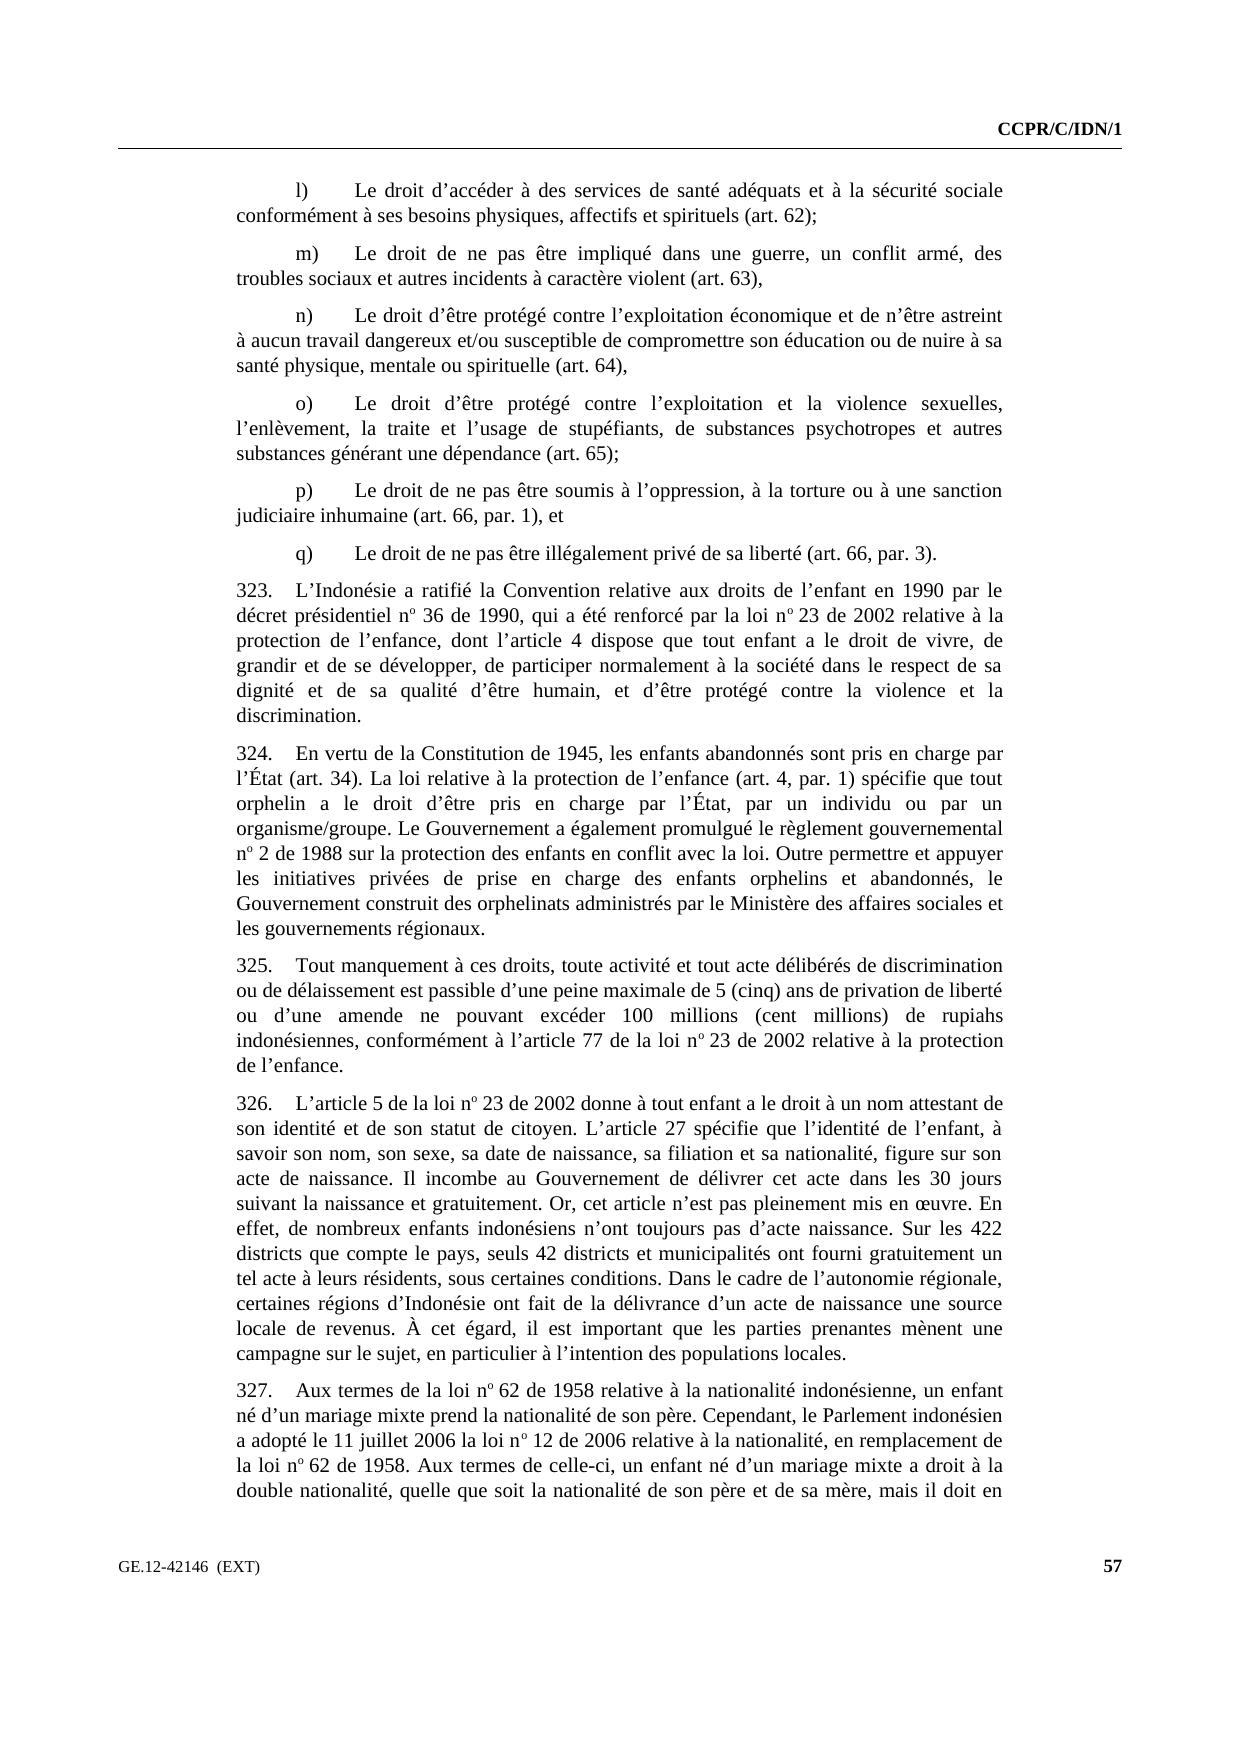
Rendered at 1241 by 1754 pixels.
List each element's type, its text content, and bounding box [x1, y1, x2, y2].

text q) Le droit de ne pas être illégalement privé de sa liberté (art. 66, par. 3). [236, 540, 1004, 565]
text 324. En vertu de la Constitution de 1945, les enfants abandonnés sont pris en charge par l’État (art. 34). La loi relative à la protection de l’enfance (art. 4, par. 1) spécifie que tout orphelin a le droit d’être pris en charge par l’État, par un individu ou par un organisme/groupe. Le Gouvernement a également promulgué le règlement gouvernemental no 2 de 1988 sur la protection des enfants en conflit avec la loi. Outre permettre et appuyer les initiatives privées de prise en charge des enfants orphelins et abandonnés, le Gouvernement construit des orphelinats administrés par le Ministère des affaires sociales et les gouvernements régionaux. [236, 740, 1004, 940]
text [236, 1377, 1004, 1502]
text p) Le droit de ne pas être soumis à l’oppression, à la torture ou à une sanction judiciaire inhumaine (art. 66, par. 1), et [236, 477, 1004, 527]
text 323. L’Indonésie a ratifié la Convention relative aux droits de l’enfant en 1990 par le décret présidentiel no 36 de 1990, qui a été renforcé par la loi no 23 de 2002 relative à la protection de l’enfance, dont l’article 4 dispose que tout enfant a le droit de vivre, de grandir et de se développer, de participer normalement à la société dans le respect de sa dignité et de sa qualité d’être humain, et d’être protégé contre la violence et la discrimination. [236, 577, 1004, 727]
text m) Le droit de ne pas être impliqué dans une guerre, un conflit armé, des troubles sociaux et autres incidents à caractère violent (art. 63), [236, 240, 1004, 290]
text 325. Tout manquement à ces droits, toute activité et tout acte délibérés de discrimination ou de délaissement est passible d’une peine maximale de 5 (cinq) ans de privation de liberté ou d’une amende ne pouvant excéder 100 millions (cent millions) de rupiahs indonésiennes, conformément à l’article 77 de la loi no 23 de 2002 relative à la protection de l’enfance. [236, 952, 1004, 1077]
text n) Le droit d’être protégé contre l’exploitation économique et de n’être astreint à aucun travail dangereux et/ou susceptible de compromettre son éducation ou de nuire à sa santé physique, mentale ou spirituelle (art. 64), [236, 302, 1004, 377]
text 326. L’article 5 de la loi no 23 de 2002 donne à tout enfant a le droit à un nom attestant de son identité et de son statut de citoyen. L’article 27 spécifie que l’identité de l’enfant, à savoir son nom, son sexe, sa date de naissance, sa filiation et sa nationalité, figure sur son acte de naissance. Il incombe au Gouvernement de délivrer cet acte dans les 30 jours suivant la naissance et gratuitement. Or, cet article n’est pas pleinement mis en œuvre. En effet, de nombreux enfants indonésiens n’ont toujours pas d’acte naissance. Sur les 422 districts que compte le pays, seuls 42 districts et municipalités ont fourni gratuitement un tel acte à leurs résidents, sous certaines conditions. Dans le cadre de l’autonomie régionale, certaines régions d’Indonésie ont fait de la délivrance d’un acte de naissance une source locale de revenus. À cet égard, il est important que les parties prenantes mènent une campagne sur le sujet, en particulier à l’intention des populations locales. [236, 1090, 1004, 1365]
text l) Le droit d’accéder à des services de santé adéquats et à la sécurité sociale conformément à ses besoins physiques, affectifs et spirituels (art. 62); [236, 177, 1004, 227]
text o) Le droit d’être protégé contre l’exploitation et la violence sexuelles, l’enlèvement, la traite et l’usage de stupéfiants, de substances psychotropes et autres substances générant une dépendance (art. 65); [236, 390, 1004, 465]
